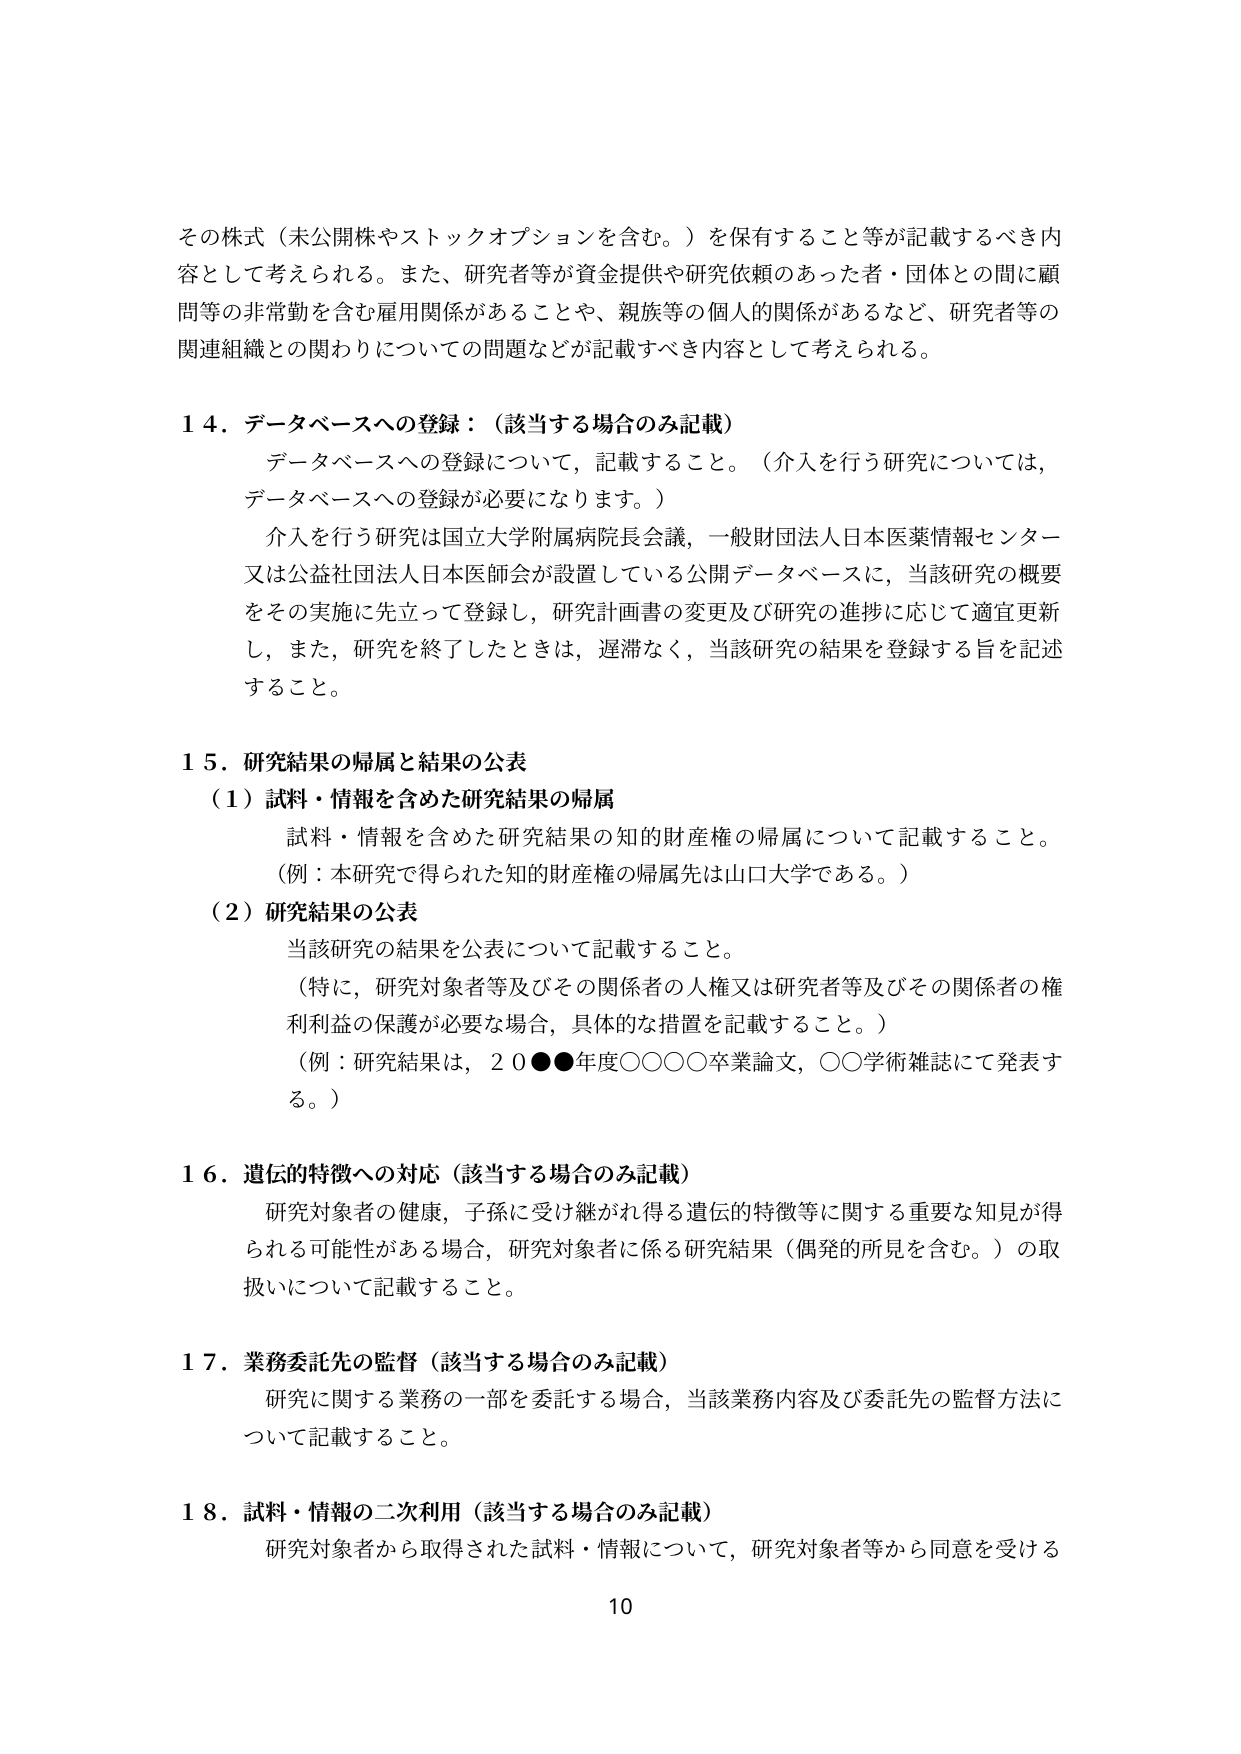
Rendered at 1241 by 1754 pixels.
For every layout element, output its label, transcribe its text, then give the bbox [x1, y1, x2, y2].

text １７．業務委託先の監督（該当する場合のみ記載） [177, 1342, 1063, 1379]
text １５．研究結果の帰属と結果の公表 [177, 742, 1063, 779]
text データベースへの登録について，記載すること。（介入を行う研究については，データベースへの登録が必要になります。） [243, 442, 1063, 517]
text （１）試料・情報を含めた研究結果の帰属 [177, 779, 1063, 817]
text 研究に関する業務の一部を委託する場合，当該業務内容及び委託先の監督方法について記載すること。 [243, 1379, 1063, 1454]
text （２）研究結果の公表 [177, 892, 1063, 929]
text 介入を行う研究は国立大学附属病院長会議，一般財団法人日本医薬情報センター又は公益社団法人日本医師会が設置している公開データベースに，当該研究の概要をその実施に先立って登録し，研究計画書の変更及び研究の進捗に応じて適宜更新し，また，研究を終了したときは，遅滞なく，当該研究の結果を登録する旨を記述すること。 [243, 517, 1063, 704]
text 試料・情報を含めた研究結果の知的財産権の帰属について記載すること。（例：本研究で得られた知的財産権の帰属先は山口大学である。） [265, 817, 1063, 892]
text 当該研究の結果を公表について記載すること。 [177, 929, 1063, 967]
text （例：研究結果は，２０●●年度〇〇〇〇卒業論文，〇〇学術雑誌にて発表する。） [287, 1042, 1063, 1117]
text （特に，研究対象者等及びその関係者の人権又は研究者等及びその関係者の権利利益の保護が必要な場合，具体的な措置を記載すること。） [287, 967, 1063, 1042]
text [177, 217, 1063, 367]
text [243, 1529, 1063, 1567]
text １４．データベースへの登録：（該当する場合のみ記載） [177, 404, 1063, 442]
text １８．試料・情報の二次利用（該当する場合のみ記載） [177, 1492, 1063, 1529]
text １６．遺伝的特徴への対応（該当する場合のみ記載） [177, 1154, 1063, 1192]
text 研究対象者の健康，子孫に受け継がれ得る遺伝的特徴等に関する重要な知見が得られる可能性がある場合，研究対象者に係る研究結果（偶発的所見を含む。）の取扱いについて記載すること。 [243, 1192, 1063, 1304]
